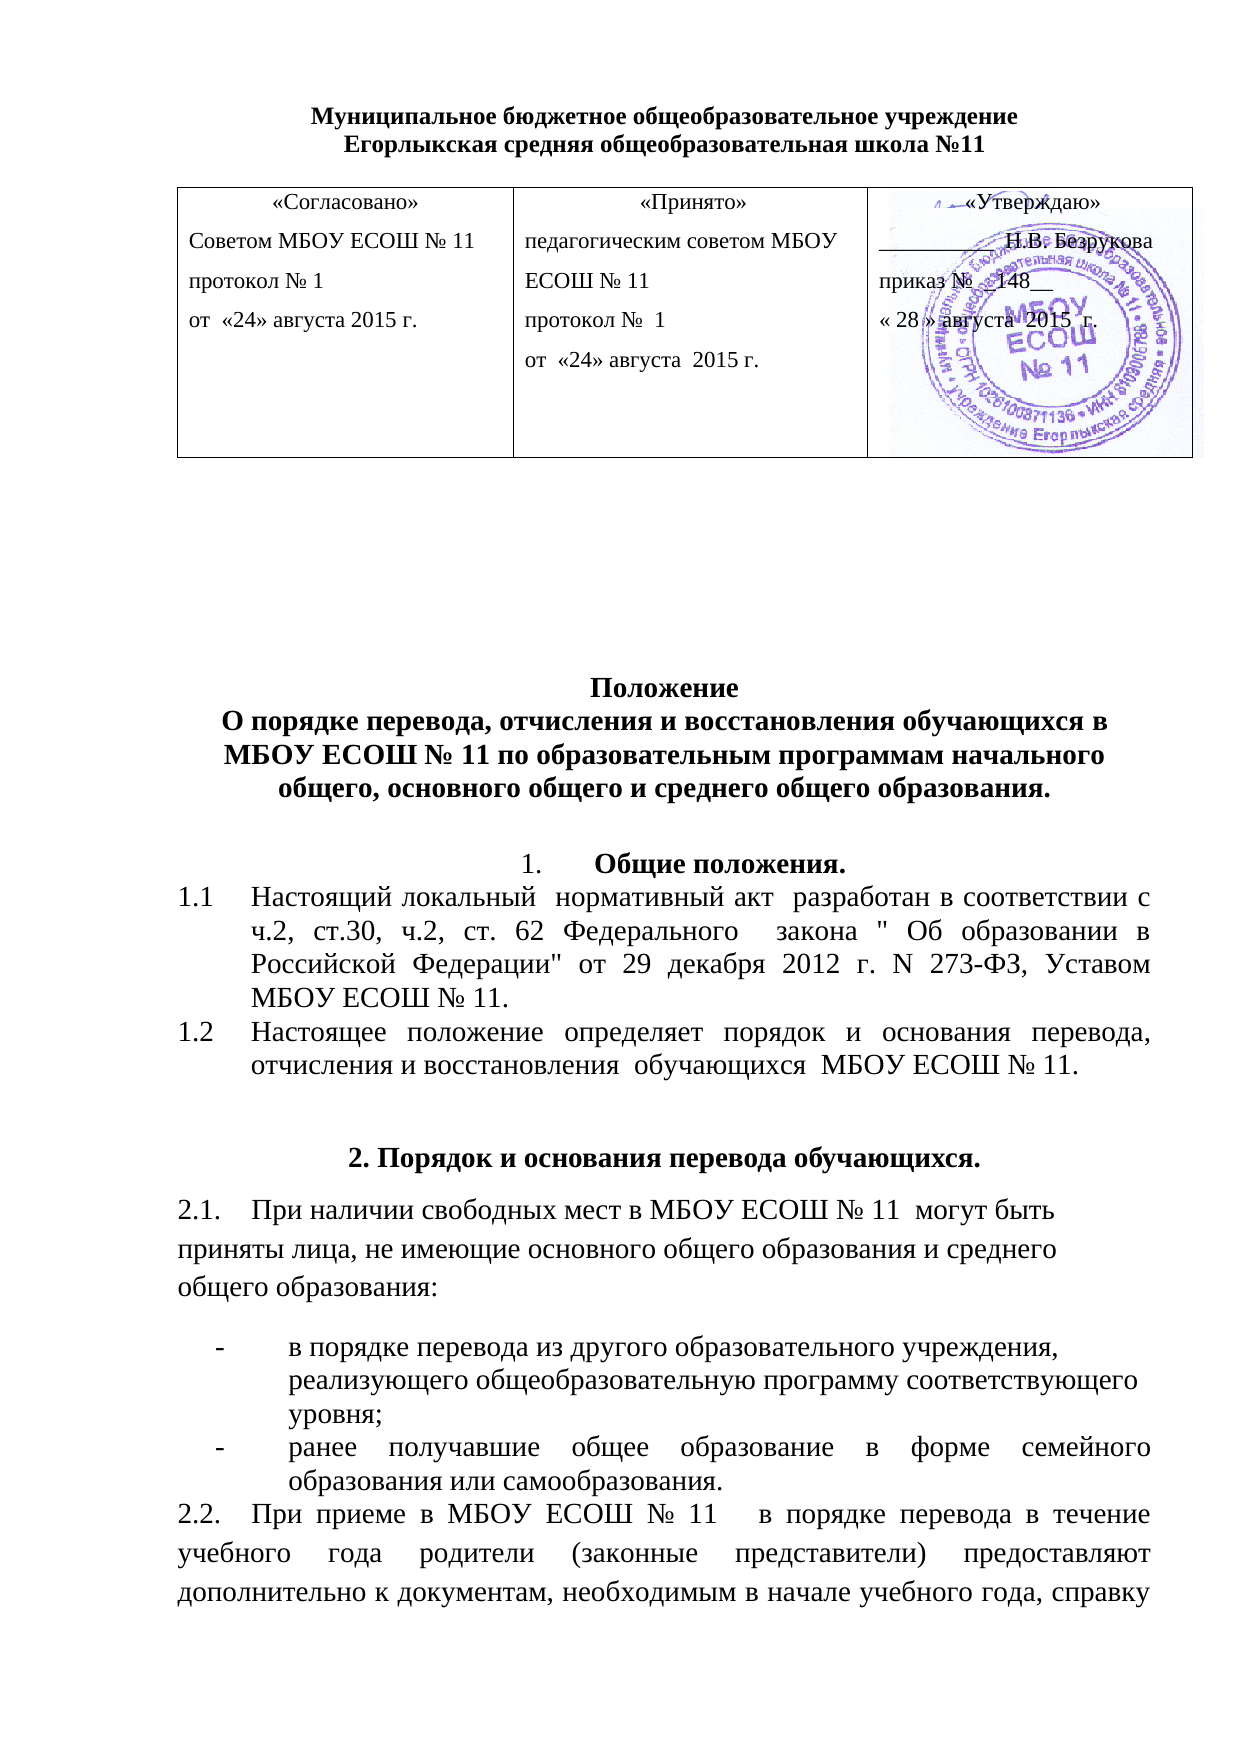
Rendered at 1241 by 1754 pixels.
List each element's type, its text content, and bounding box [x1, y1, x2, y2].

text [177, 1497, 1152, 1607]
text 2. Порядок и основания перевода обучающихся. [177, 1140, 1152, 1174]
text Егорлыкская средняя общеобразовательная школа №11 [177, 129, 1152, 158]
text Муниципальное бюджетное общеобразовательное учреждение [177, 101, 1152, 129]
text О порядке перевода, отчисления и восстановления обучающихся в МБОУ ЕСОШ № 11 по образовательным программам начального общего, основного общего и среднего общего образования. [177, 703, 1152, 804]
table_header «Утверждаю» __________ Н.В. Безрукова приказ № _148__ « 28 » августа 2015 г. [868, 188, 1192, 457]
list Общие положения. [215, 846, 1152, 879]
list ранее получавшие общее образование в форме семейного образования или самообразования. [215, 1429, 1152, 1497]
list Настоящий локальный нормативный акт разработан в соответствии с ч.2, ст.30, ч.2, ст. 62 Федерального закона " Об образовании в Российской Федерации" от 29 декабря . N 273-ФЗ, Уставом МБОУ ЕСОШ № 11. [177, 879, 1152, 1014]
picture [1193, 208, 1204, 458]
table_header «Принято» педагогическим советом МБОУ ЕСОШ № 11 протокол № 1 от «24» августа 2015 г. [514, 188, 867, 457]
list Настоящее положение определяет порядок и основания перевода, отчисления и восстановления обучающихся МБОУ ЕСОШ № 11. [177, 1014, 1152, 1081]
text Положение [177, 670, 1152, 703]
text 2.1. При наличии свободных мест в МБОУ ЕСОШ № 11 могут быть приняты лица, не имеющие основного общего образования и среднего общего образования: [177, 1192, 1152, 1303]
list в порядке перевода из другого образовательного учреждения, реализующего общеобразовательную программу соответствующего уровня; [215, 1329, 1152, 1429]
table_header «Согласовано» Советом МБОУ ЕСОШ № 11 протокол № 1 от «24» августа 2015 г. [178, 188, 513, 457]
